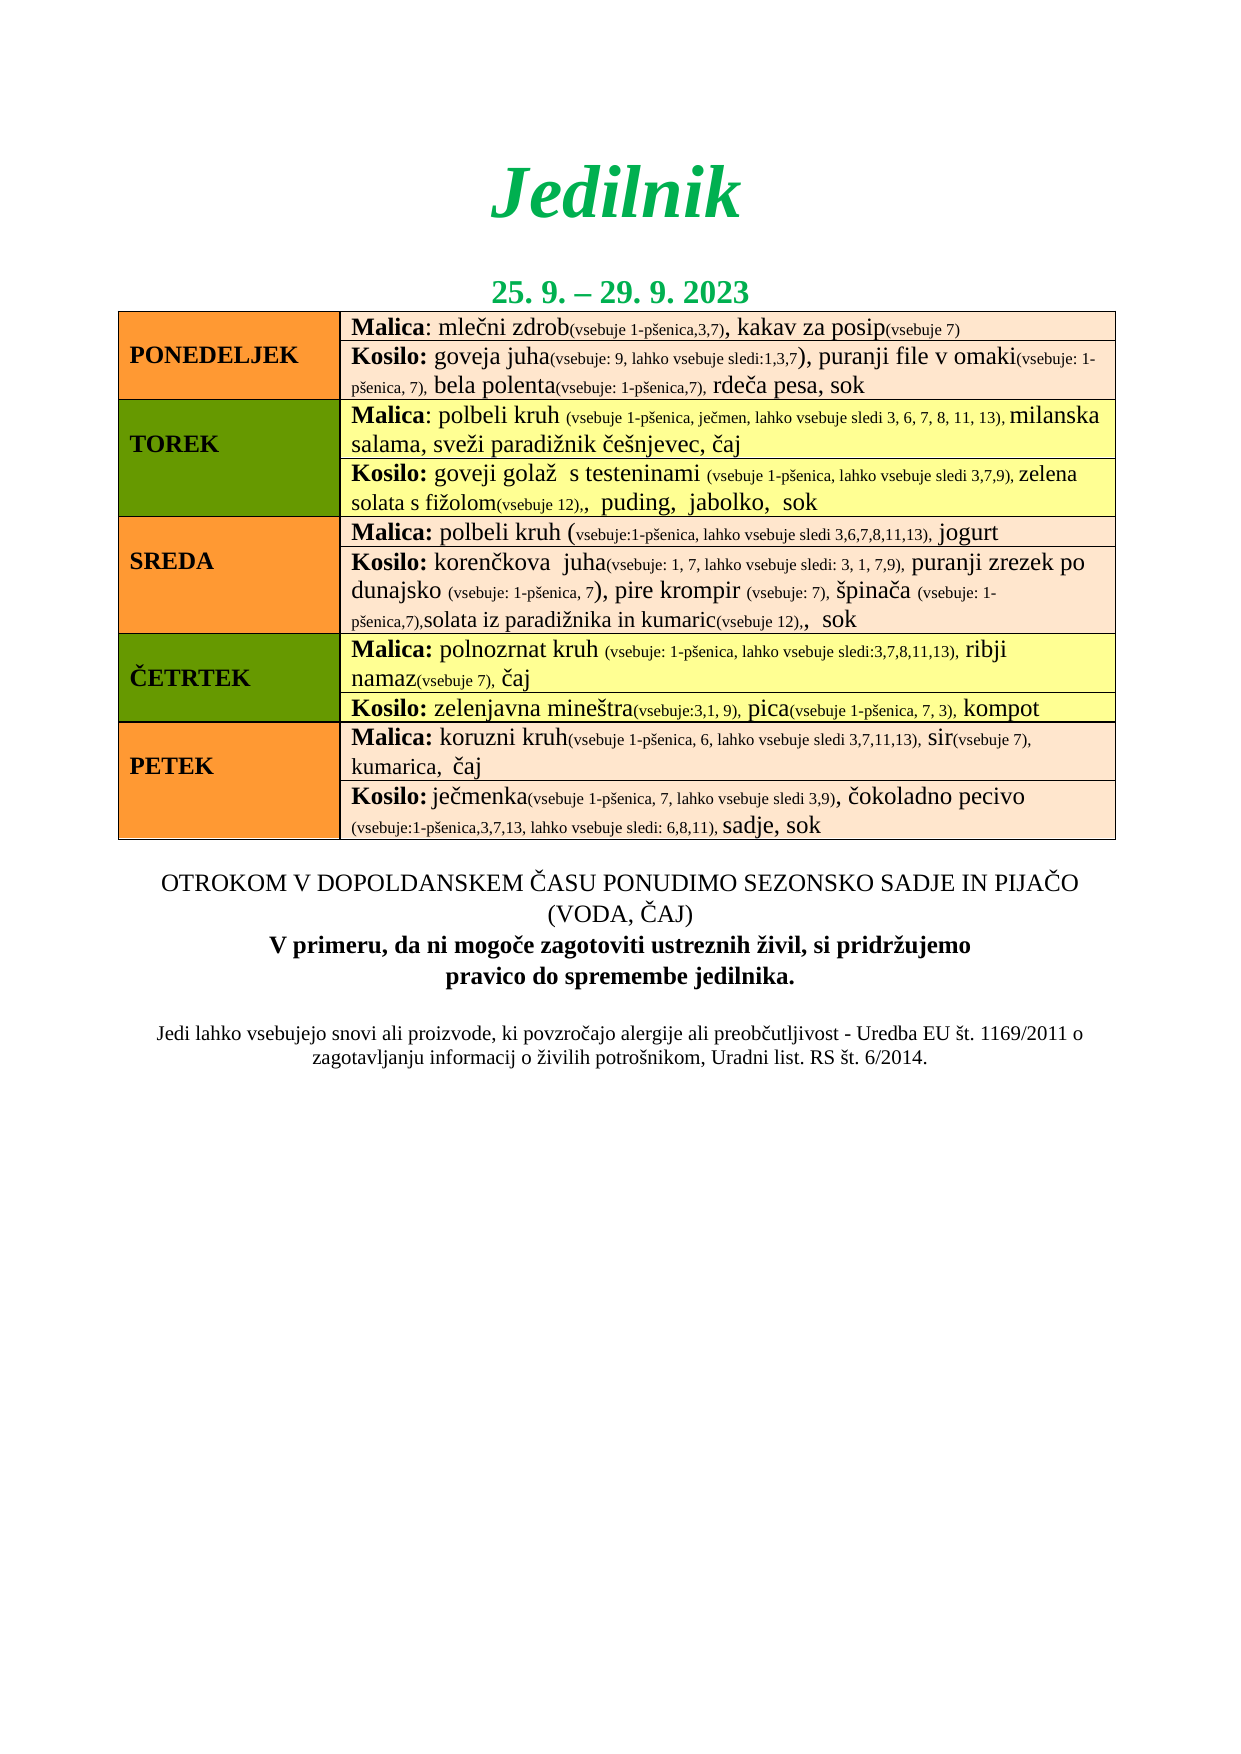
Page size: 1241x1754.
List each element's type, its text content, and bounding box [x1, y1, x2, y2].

table_cell Malica: polbeli kruh (vsebuje:1-pšenica, lahko vsebuje sledi 3,6,7,8,11,13), jogurt [341, 517, 1115, 546]
table_cell TOREK [119, 400, 339, 516]
table_cell Kosilo: zelenjavna mineštra(vsebuje:3,1, 9), pica(vsebuje 1-pšenica, 7, 3), kompot [341, 693, 1115, 721]
table_cell Kosilo: korenčkova juha(vsebuje: 1, 7, lahko vsebuje sledi: 3, 1, 7,9), puranji zrezek po dunajsko (vsebuje: 1-pšenica, 7), pire krompir (vsebuje: 7), špinača (vsebuje: 1-pšenica,7),solata iz paradižnika in kumaric(vsebuje 12),, sok [341, 547, 1115, 633]
table_cell PETEK [119, 723, 339, 838]
table_cell Malica: polbeli kruh (vsebuje 1-pšenica, ječmen, lahko vsebuje sledi 3, 6, 7, 8, 11, 13), milanska salama, sveži paradižnik češnjevec, čaj [341, 400, 1115, 457]
text 25. 9. – 29. 9. 2023 [148, 272, 1093, 311]
text Jedilnik [148, 148, 1093, 234]
text (VODA, ČAJ) [148, 899, 1093, 928]
table_cell Kosilo: ječmenka(vsebuje 1-pšenica, 7, lahko vsebuje sledi 3,9), čokoladno pecivo (vsebuje:1-pšenica,3,7,13, lahko vsebuje sledi: 6,8,11), sadje, sok [341, 781, 1115, 838]
text pravico do spremembe jedilnika. [148, 961, 1093, 990]
table_header PONEDELJEK [119, 312, 339, 399]
table_cell ČETRTEK [119, 634, 339, 721]
table_cell Malica: koruzni kruh(vsebuje 1-pšenica, 6, lahko vsebuje sledi 3,7,11,13), sir(vsebuje 7), kumarica, čaj [341, 723, 1115, 780]
text Jedi lahko vsebujejo snovi ali proizvode, ki povzročajo alergije ali preobčutljivost - Uredba EU št. 1169/2011 o zagotavljanju informacij o živilih potrošnikom, Uradni list. RS št. 6/2014. [148, 1021, 1093, 1069]
text V primeru, da ni mogoče zagotoviti ustreznih živil, si pridržujemo [148, 930, 1093, 959]
table_cell Malica: polnozrnat kruh (vsebuje: 1-pšenica, lahko vsebuje sledi:3,7,8,11,13), ribji namaz(vsebuje 7), čaj [341, 634, 1115, 692]
table_cell Kosilo: goveji golaž s testeninami (vsebuje 1-pšenica, lahko vsebuje sledi 3,7,9), zelena solata s fižolom(vsebuje 12),, puding, jabolko, sok [341, 459, 1115, 516]
text OTROKOM V DOPOLDANSKEM ČASU PONUDIMO SEZONSKO SADJE IN PIJAČO [148, 868, 1093, 897]
table_header Malica: mlečni zdrob(vsebuje 1-pšenica,3,7), kakav za posip(vsebuje 7) [341, 312, 1115, 340]
table_cell Kosilo: goveja juha(vsebuje: 9, lahko vsebuje sledi:1,3,7), puranji file v omaki(vsebuje: 1-pšenica, 7), bela polenta(vsebuje: 1-pšenica,7), rdeča pesa, sok [341, 341, 1115, 399]
table_cell SREDA [119, 517, 339, 633]
